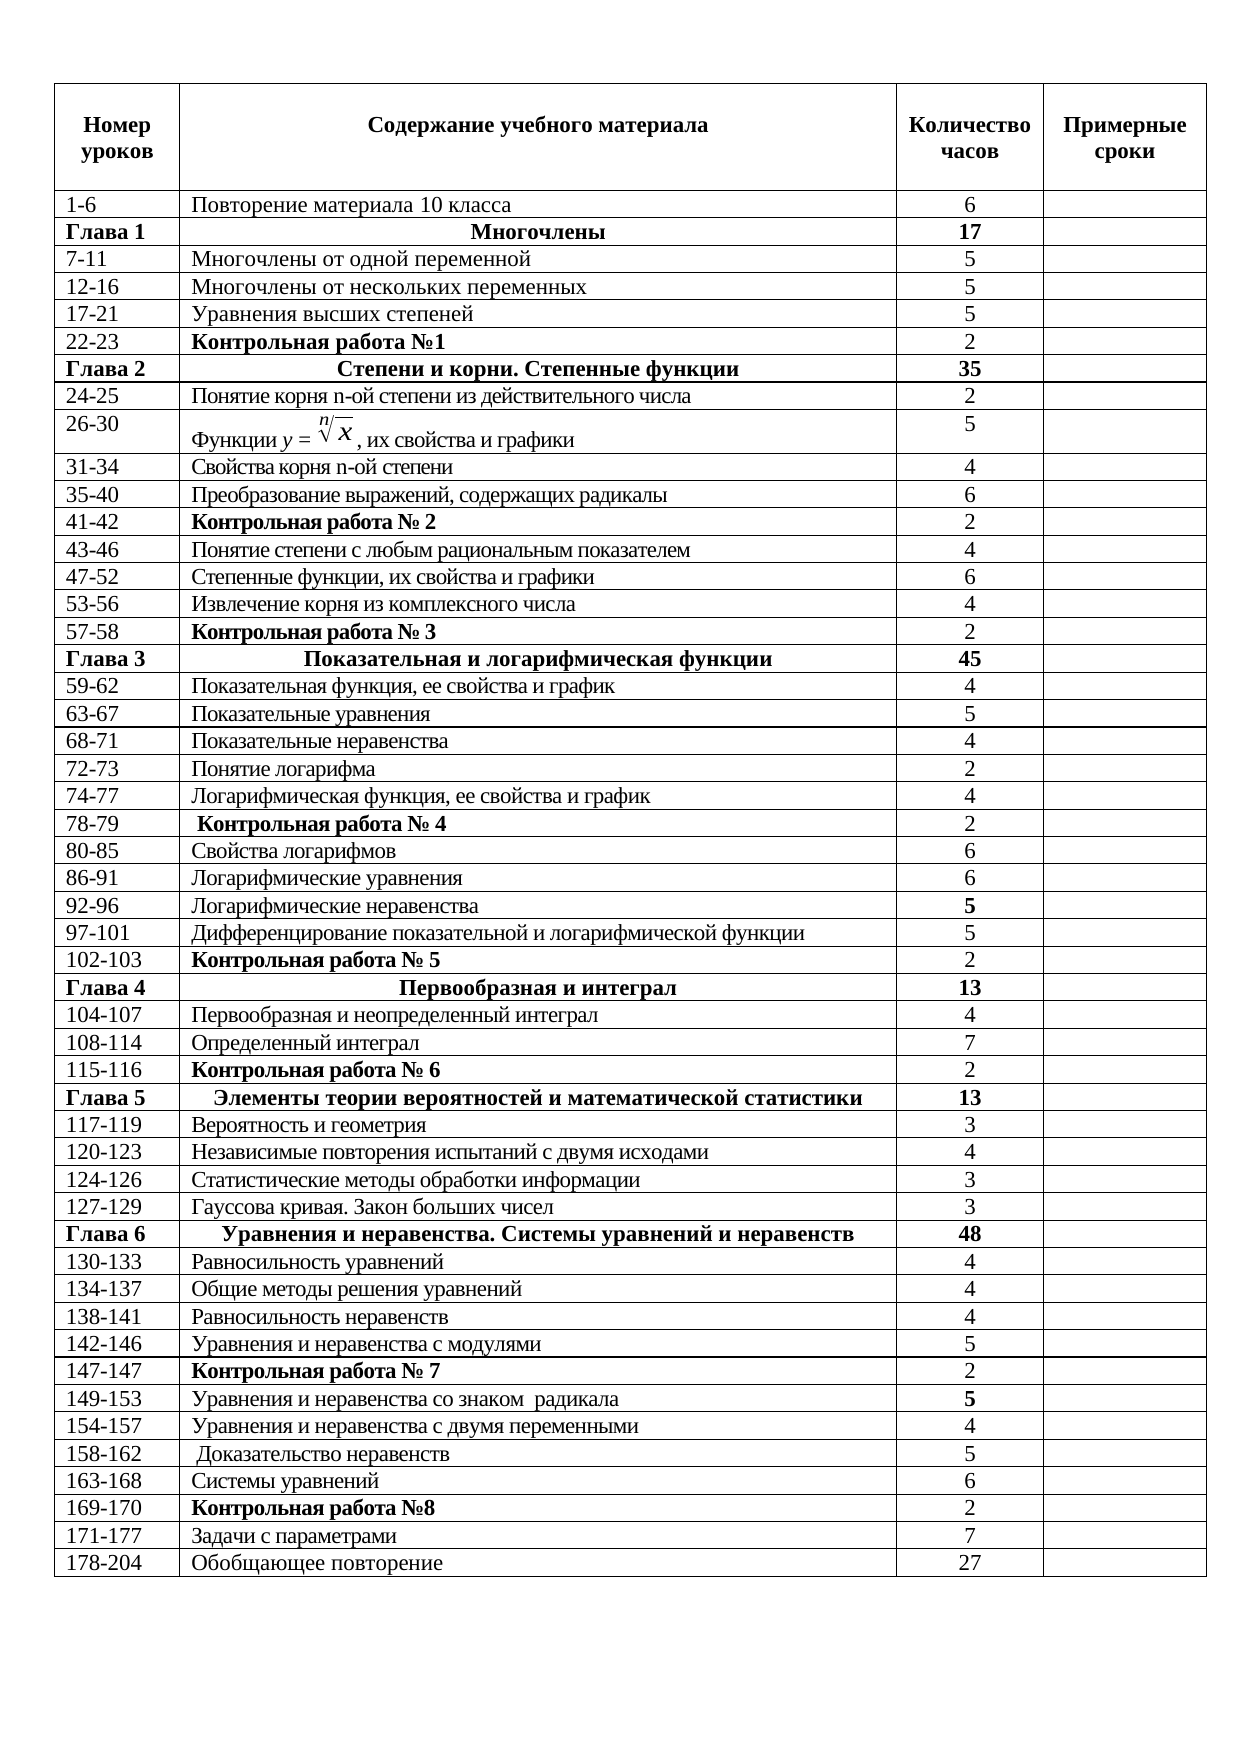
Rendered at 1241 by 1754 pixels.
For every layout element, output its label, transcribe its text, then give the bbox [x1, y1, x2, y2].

table_cell [1044, 218, 1206, 244]
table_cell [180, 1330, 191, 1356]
table_cell [1044, 782, 1206, 808]
table_cell 2 [897, 1495, 1043, 1521]
table_cell 72-73 [55, 755, 179, 781]
table_cell 102-103 [55, 947, 179, 973]
table_cell 120-123 [55, 1138, 179, 1165]
table_cell Уравнения и неравенства. Системы уравнений и неравенств [180, 1221, 896, 1247]
table_cell [1044, 1330, 1206, 1356]
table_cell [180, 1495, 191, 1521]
table_cell [1044, 246, 1206, 272]
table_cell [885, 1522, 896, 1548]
table_cell 6 [897, 563, 1043, 589]
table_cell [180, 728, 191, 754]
table_cell 127-129 [55, 1193, 179, 1219]
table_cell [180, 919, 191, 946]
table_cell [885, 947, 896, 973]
table_cell 59-62 [55, 673, 179, 699]
table_cell [1044, 618, 1206, 644]
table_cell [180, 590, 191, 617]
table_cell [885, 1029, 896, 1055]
table_cell 130-133 [55, 1248, 179, 1274]
table_cell 2 [897, 810, 1043, 836]
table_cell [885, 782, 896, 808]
table_cell [1044, 1029, 1206, 1055]
table_cell 22-23 [55, 328, 179, 354]
table_cell [1044, 355, 1206, 381]
table_cell 6 [897, 1467, 1043, 1493]
table_cell [1044, 590, 1206, 617]
table_cell 24-25 [55, 383, 179, 409]
table_cell 17 [897, 218, 1043, 244]
table_cell [1044, 645, 1206, 672]
table_cell Элементы теории вероятностей и математической статистики [180, 1084, 896, 1110]
table_cell 74-77 [55, 782, 179, 808]
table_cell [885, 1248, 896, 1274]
table_cell 43-46 [55, 536, 179, 562]
table_cell 4 [897, 454, 1043, 480]
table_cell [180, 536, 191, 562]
table_cell 5 [897, 300, 1043, 327]
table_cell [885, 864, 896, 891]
table_cell 41-42 [55, 508, 179, 534]
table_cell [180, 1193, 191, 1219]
table_cell 171-177 [55, 1522, 179, 1548]
table_cell 13 [897, 1084, 1043, 1110]
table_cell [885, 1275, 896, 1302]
table_cell [1044, 1056, 1206, 1082]
table_cell 2 [897, 755, 1043, 781]
table_cell [1044, 919, 1206, 946]
table_cell 178-204 [55, 1549, 179, 1576]
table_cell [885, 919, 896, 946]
table_cell [1044, 508, 1206, 534]
table_cell 13 [897, 974, 1043, 1000]
table_cell 3 [897, 1111, 1043, 1137]
table_cell [1044, 563, 1206, 589]
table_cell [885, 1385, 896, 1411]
table_cell 1-6 [55, 191, 179, 217]
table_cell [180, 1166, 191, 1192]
table_cell [1044, 383, 1206, 409]
table_cell 2 [897, 383, 1043, 409]
table_cell [1044, 481, 1206, 507]
table_cell 68-71 [55, 728, 179, 754]
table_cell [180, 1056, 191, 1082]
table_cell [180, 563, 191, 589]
table_cell [1044, 1193, 1206, 1219]
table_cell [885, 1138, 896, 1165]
table_cell 138-141 [55, 1303, 179, 1329]
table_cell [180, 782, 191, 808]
table_cell 147-147 [55, 1358, 179, 1384]
table_cell [1044, 864, 1206, 891]
table_cell Многочлены от одной переменной [180, 246, 896, 272]
table_cell 12-16 [55, 273, 179, 299]
table_cell 35 [897, 355, 1043, 381]
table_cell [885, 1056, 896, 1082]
table_cell 4 [897, 782, 1043, 808]
table_cell 6 [897, 864, 1043, 891]
table_cell 154-157 [55, 1412, 179, 1439]
table_cell 149-153 [55, 1385, 179, 1411]
table_cell [1044, 1084, 1206, 1110]
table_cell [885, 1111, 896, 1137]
table_cell 2 [897, 947, 1043, 973]
table_cell 5 [897, 1440, 1043, 1466]
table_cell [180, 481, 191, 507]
table_cell [1044, 1385, 1206, 1411]
table_cell [1044, 1303, 1206, 1329]
table_cell Показательная и логарифмическая функции [180, 645, 896, 672]
table_cell 124-126 [55, 1166, 179, 1192]
table_cell 80-85 [55, 837, 179, 863]
table_cell 4 [897, 1275, 1043, 1302]
table_header Номер уроков [55, 84, 179, 190]
table_cell [1044, 1221, 1206, 1247]
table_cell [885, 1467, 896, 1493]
table_cell [1044, 1111, 1206, 1137]
table_cell [1044, 1248, 1206, 1274]
table_cell 63-67 [55, 700, 179, 726]
table_cell 5 [897, 273, 1043, 299]
table_cell [1044, 1412, 1206, 1439]
table_cell 4 [897, 728, 1043, 754]
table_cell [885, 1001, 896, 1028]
table_cell 27 [897, 1549, 1043, 1576]
table_cell [1044, 191, 1206, 217]
table_cell 78-79 [55, 810, 179, 836]
table_cell 7 [897, 1029, 1043, 1055]
table_cell Глава 1 [55, 218, 179, 244]
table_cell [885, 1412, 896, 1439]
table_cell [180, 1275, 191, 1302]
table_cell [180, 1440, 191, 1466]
table_cell 3 [897, 1193, 1043, 1219]
table_cell [1044, 1467, 1206, 1493]
table_cell 17-21 [55, 300, 179, 327]
table_cell 5 [897, 410, 1043, 452]
table_cell [1044, 728, 1206, 754]
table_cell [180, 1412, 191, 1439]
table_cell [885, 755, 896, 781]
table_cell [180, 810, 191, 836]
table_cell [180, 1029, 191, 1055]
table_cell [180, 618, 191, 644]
table_cell 35-40 [55, 481, 179, 507]
table_cell Многочлены [180, 218, 896, 244]
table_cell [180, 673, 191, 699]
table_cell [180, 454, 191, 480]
table_cell 7-11 [55, 246, 179, 272]
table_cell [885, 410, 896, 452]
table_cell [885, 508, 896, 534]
table_cell [1044, 947, 1206, 973]
table_cell [1044, 1522, 1206, 1548]
table_cell 4 [897, 1303, 1043, 1329]
table_cell 47-52 [55, 563, 179, 589]
table_cell 2 [897, 328, 1043, 354]
table_cell 4 [897, 673, 1043, 699]
table_cell [1044, 1166, 1206, 1192]
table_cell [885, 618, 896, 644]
table_cell 45 [897, 645, 1043, 672]
table_cell [1044, 1440, 1206, 1466]
table_cell Контрольная работа №1 [180, 328, 896, 354]
table_cell 115-116 [55, 1056, 179, 1082]
table_cell [1044, 837, 1206, 863]
table_cell 163-168 [55, 1467, 179, 1493]
table_cell 6 [897, 837, 1043, 863]
table_cell 5 [897, 919, 1043, 946]
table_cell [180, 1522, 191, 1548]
table_cell 134-137 [55, 1275, 179, 1302]
table_cell [1044, 1138, 1206, 1165]
table_cell [1044, 273, 1206, 299]
table_cell 6 [897, 191, 1043, 217]
table_cell 2 [897, 508, 1043, 534]
table_cell [1044, 1358, 1206, 1384]
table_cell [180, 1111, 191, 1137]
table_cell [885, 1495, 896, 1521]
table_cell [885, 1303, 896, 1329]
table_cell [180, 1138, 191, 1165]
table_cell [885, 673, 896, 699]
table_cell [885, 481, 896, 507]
table_cell [1044, 1275, 1206, 1302]
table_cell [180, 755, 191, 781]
table_cell 104-107 [55, 1001, 179, 1028]
table_cell 6 [897, 481, 1043, 507]
table_cell Обобщающее повторение [180, 1549, 896, 1576]
table_cell 86-91 [55, 864, 179, 891]
table_cell Степени и корни. Степенные функции [180, 355, 896, 381]
table_cell 2 [897, 1056, 1043, 1082]
table_cell 48 [897, 1221, 1043, 1247]
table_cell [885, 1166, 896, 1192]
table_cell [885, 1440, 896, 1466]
table_cell 142-146 [55, 1330, 179, 1356]
table_cell 4 [897, 1412, 1043, 1439]
table_cell 169-170 [55, 1495, 179, 1521]
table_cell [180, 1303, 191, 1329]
table_cell [1044, 974, 1206, 1000]
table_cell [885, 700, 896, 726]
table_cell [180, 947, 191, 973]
table_cell Глава 3 [55, 645, 179, 672]
table_header Примерные сроки [1044, 84, 1206, 190]
table_cell 2 [897, 618, 1043, 644]
table_cell Глава 5 [55, 1084, 179, 1110]
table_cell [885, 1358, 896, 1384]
table_cell 57-58 [55, 618, 179, 644]
table_cell 117-119 [55, 1111, 179, 1137]
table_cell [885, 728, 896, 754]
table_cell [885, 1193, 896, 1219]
table_cell 3 [897, 1166, 1043, 1192]
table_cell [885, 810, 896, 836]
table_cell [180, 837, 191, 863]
table_cell 5 [897, 246, 1043, 272]
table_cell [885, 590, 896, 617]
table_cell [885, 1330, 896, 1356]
table_cell 158-162 [55, 1440, 179, 1466]
table_cell 7 [897, 1522, 1043, 1548]
table_cell Первообразная и интеграл [180, 974, 896, 1000]
table_cell 26-30 [55, 410, 179, 452]
table_cell [1044, 300, 1206, 327]
table_cell 4 [897, 1248, 1043, 1274]
table_cell 4 [897, 590, 1043, 617]
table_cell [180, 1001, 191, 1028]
table_cell 4 [897, 1138, 1043, 1165]
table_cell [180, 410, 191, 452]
table_cell [1044, 755, 1206, 781]
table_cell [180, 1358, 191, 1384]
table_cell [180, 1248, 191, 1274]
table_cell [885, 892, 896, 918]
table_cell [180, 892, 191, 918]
table_cell [1044, 810, 1206, 836]
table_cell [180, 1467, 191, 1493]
table_cell 108-114 [55, 1029, 179, 1055]
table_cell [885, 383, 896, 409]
table_cell 5 [897, 1330, 1043, 1356]
table_cell [1044, 454, 1206, 480]
table_cell 31-34 [55, 454, 179, 480]
table_cell [1044, 1549, 1206, 1576]
table_cell Уравнения высших степеней [180, 300, 896, 327]
table_cell Многочлены от нескольких переменных [180, 273, 896, 299]
table_cell [1044, 700, 1206, 726]
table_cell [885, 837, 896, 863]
table_cell [1044, 1495, 1206, 1521]
table_cell [1044, 673, 1206, 699]
table_header Содержание учебного материала [180, 84, 896, 190]
table_cell 4 [897, 536, 1043, 562]
table_cell 92-96 [55, 892, 179, 918]
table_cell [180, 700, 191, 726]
table_cell 4 [897, 1001, 1043, 1028]
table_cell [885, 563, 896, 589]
table_cell 2 [897, 1358, 1043, 1384]
table_cell 5 [897, 1385, 1043, 1411]
table_cell 5 [897, 892, 1043, 918]
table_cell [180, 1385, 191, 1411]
table_cell [1044, 1001, 1206, 1028]
table_cell Глава 6 [55, 1221, 179, 1247]
table_cell Глава 4 [55, 974, 179, 1000]
table_cell [1044, 328, 1206, 354]
table_cell 5 [897, 700, 1043, 726]
table_cell [1044, 536, 1206, 562]
table_cell 53-56 [55, 590, 179, 617]
table_header Количество часов [897, 84, 1043, 190]
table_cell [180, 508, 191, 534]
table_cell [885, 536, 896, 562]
table_cell Повторение материала 10 класса [180, 191, 896, 217]
table_cell 97-101 [55, 919, 179, 946]
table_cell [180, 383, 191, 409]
table_cell Глава 2 [55, 355, 179, 381]
table_cell [1044, 892, 1206, 918]
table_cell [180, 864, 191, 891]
table_cell [1044, 410, 1206, 452]
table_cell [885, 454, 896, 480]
